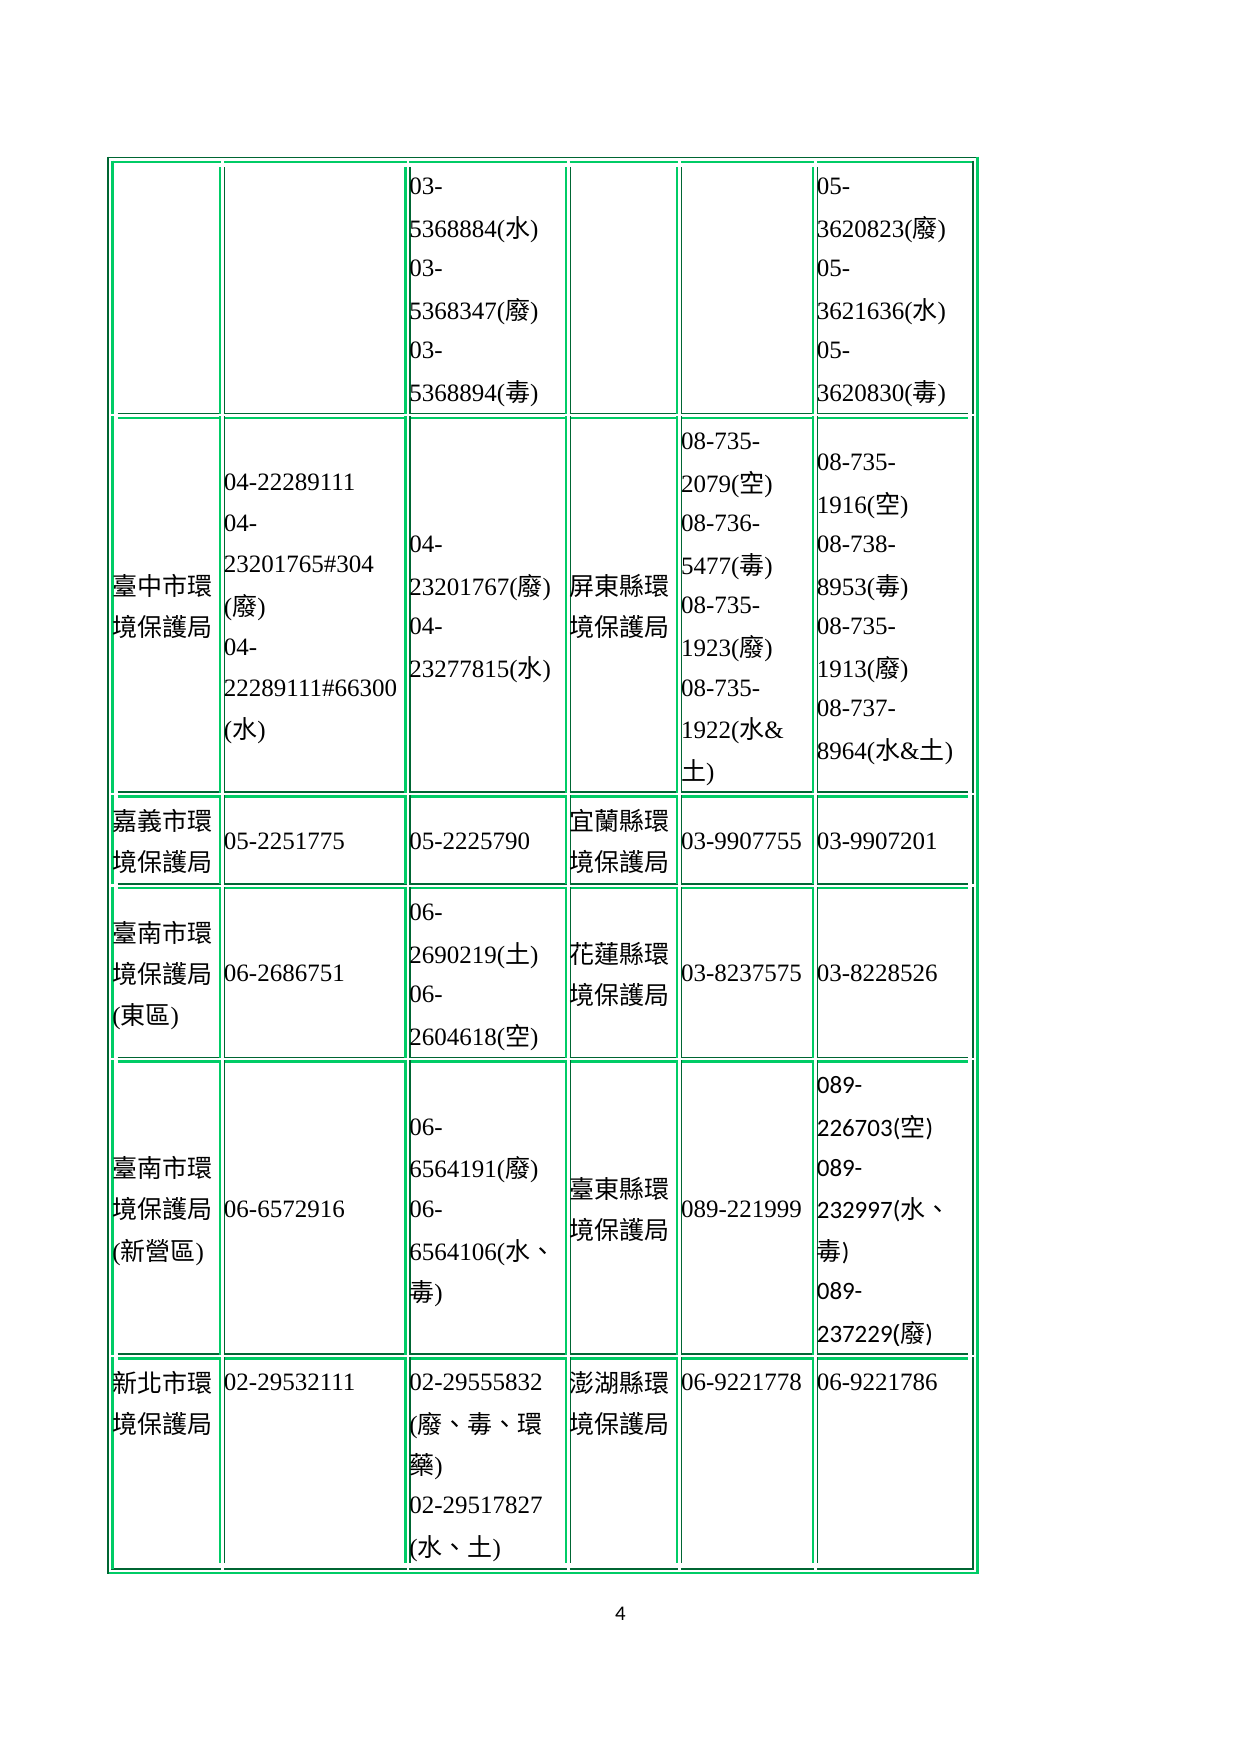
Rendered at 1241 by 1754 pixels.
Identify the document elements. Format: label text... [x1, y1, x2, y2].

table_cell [408, 158, 568, 412]
table_cell 新北市環境保護局 [110, 1353, 222, 1568]
table_cell 03-8237575 [682, 889, 812, 1056]
table_cell 新竹市環境保護局 [110, 158, 222, 412]
table_cell 臺中市環境保護局 [110, 413, 222, 791]
table_cell 嘉義縣環境保護局 [568, 158, 679, 412]
table_cell 花蓮縣環境保護局 [571, 889, 676, 1056]
table_cell 03-9907201 [815, 791, 976, 883]
table_cell 宜蘭縣環境保護局 [571, 798, 676, 883]
table_cell 06-2690219(土) 06-2604618(空) [411, 889, 565, 1056]
table_cell 06-6564191(廢) 06-6564106(水、毒) [411, 1063, 565, 1353]
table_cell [408, 1353, 568, 1568]
table_cell 05-2251775 [225, 798, 404, 883]
table_cell 嘉義市環境保護局 [110, 791, 222, 883]
table_cell 089-221999 [682, 1063, 812, 1353]
table_cell 08-735-1916(空) 08-738-8953(毒) 08-735-1913(廢) 08-737-8964(水&土) [815, 413, 976, 791]
table_cell 06-9221778 [679, 1353, 815, 1568]
table_cell 05-2225790 [411, 798, 565, 883]
table_cell 05-3620800 [679, 158, 815, 412]
table_cell 澎湖縣環境保護局 [568, 1353, 679, 1568]
table_cell 屏東縣環境保護局 [568, 413, 679, 791]
table_cell 04-23201767(廢) 04-23277815(水) [408, 413, 568, 791]
table_cell 04-22289111 04-23201765#304(廢) 04-22289111#66300(水) [222, 413, 407, 791]
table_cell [815, 158, 976, 412]
table_cell 06-9221786 [815, 1353, 976, 1568]
table_cell 06-6572916 [225, 1063, 404, 1353]
table_cell 臺東縣環境保護局 [571, 1063, 676, 1353]
table_cell 02-29532111 [222, 1353, 407, 1568]
table_cell 03-5368920 [222, 158, 407, 412]
table_cell 03-9907755 [682, 798, 812, 883]
table_cell 089-226703(空) 089-232997(水、毒) 089-237229(廢) [815, 1056, 976, 1353]
table_cell 03-8228526 [815, 883, 976, 1056]
table_cell 06-2686751 [225, 889, 404, 1056]
table_cell 臺南市環境保護局(新營區) [110, 1056, 222, 1353]
table_cell 臺南市環境保護局(東區) [110, 883, 222, 1056]
table_cell 08-735-2079(空) 08-736-5477(毒) 08-735-1923(廢) 08-735-1922(水&土) [679, 413, 815, 791]
